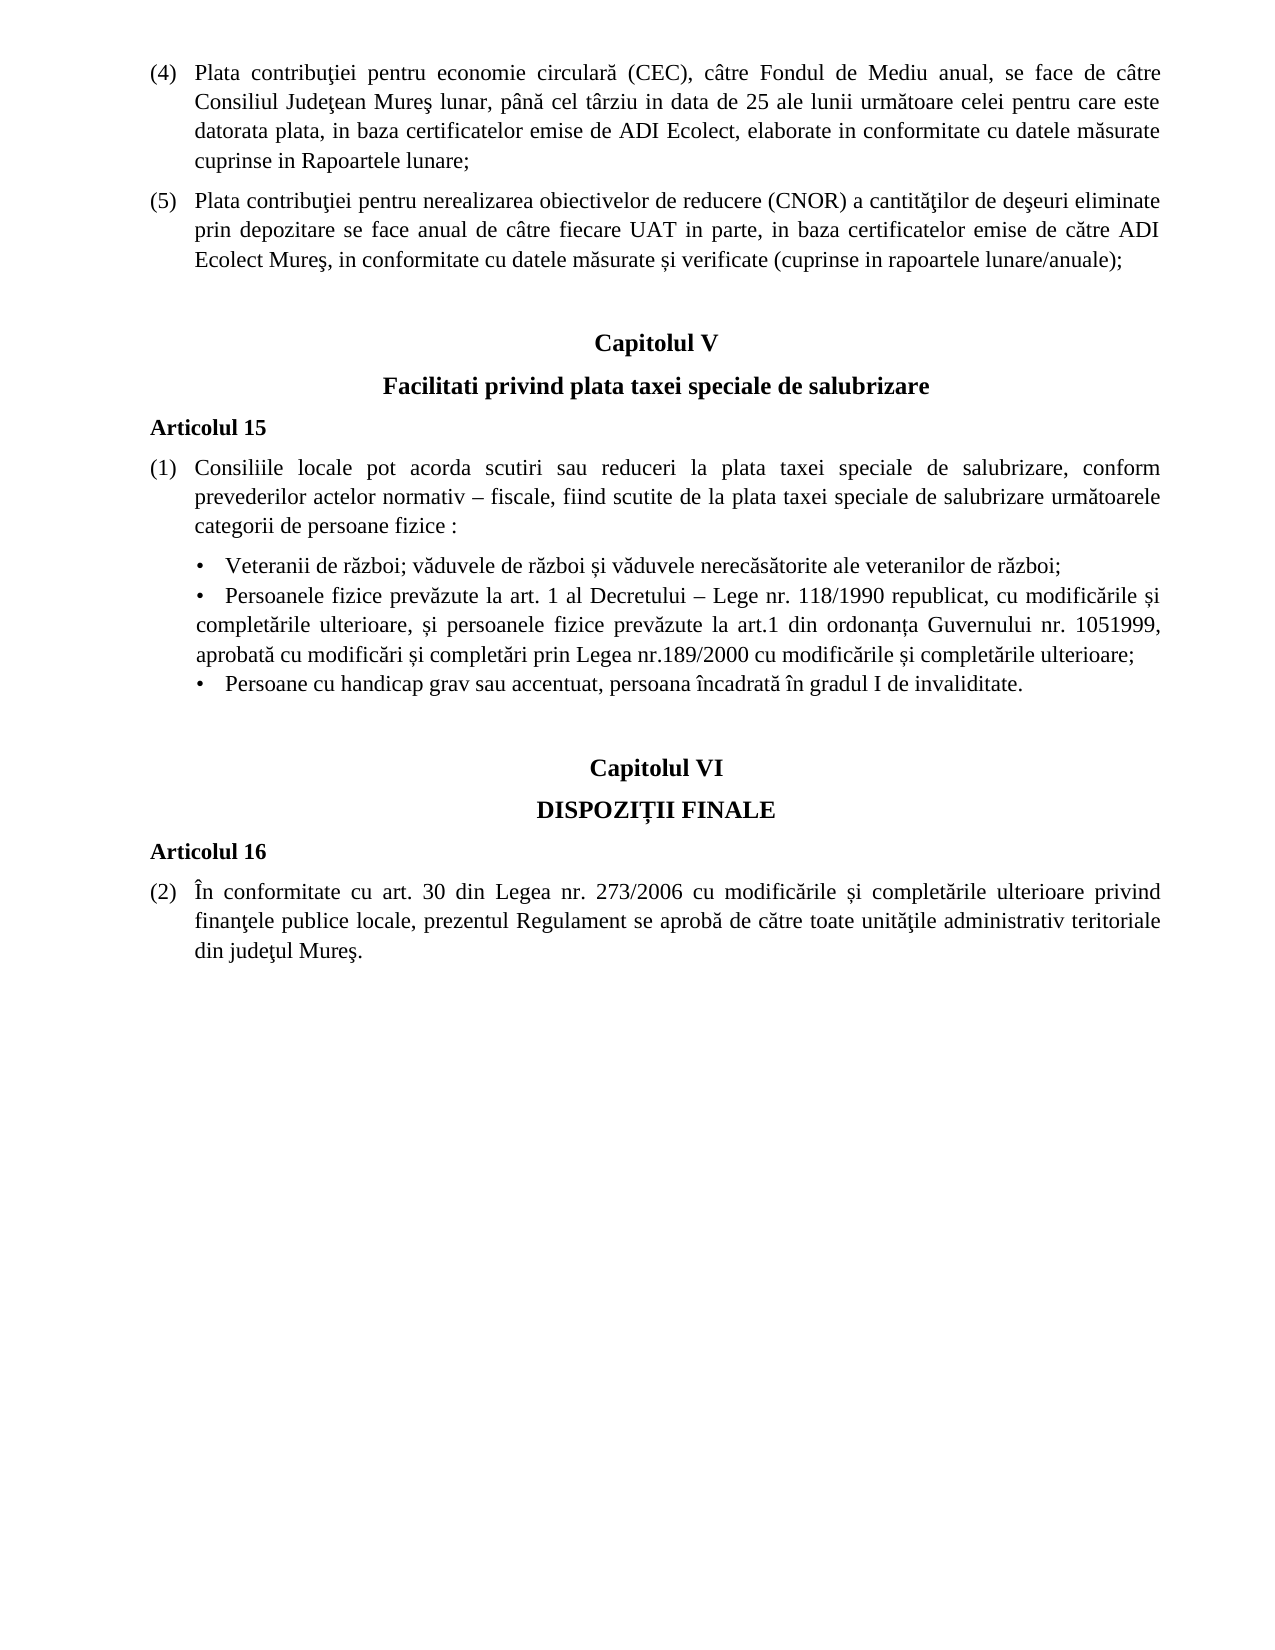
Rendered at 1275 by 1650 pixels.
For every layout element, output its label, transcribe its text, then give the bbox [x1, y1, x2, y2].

text Articolul 15 [150, 414, 1162, 440]
text Facilitati privind plata taxei speciale de salubrizare [150, 371, 1162, 400]
text Capitolul VI [150, 753, 1162, 782]
text Articolul 16 [150, 838, 1162, 864]
list Plata contribuţiei pentru nerealizarea obiectivelor de reducere (CNOR) a cantităţilor de deşeuri eliminate prin depozitare se face anual de câtre fiecare UAT in parte, in baza certificatelor emise de către ADI Ecolect Mureş, in conformitate cu datele măsurate și verificate (cuprinse in rapoartele lunare/anuale); [150, 187, 1162, 272]
list • Veteranii de război; văduvele de război și văduvele nerecăsătorite ale veteranilor de război; [196, 552, 1162, 579]
list Plata contribuţiei pentru economie circulară (CEC), câtre Fondul de Mediu anual, se face de câtre Consiliul Judeţean Mureş lunar, până cel târziu in data de 25 ale lunii următoare celei pentru care este datorata plata, in baza certificatelor emise de ADI Ecolect, elaborate in conformitate cu datele măsurate cuprinse in Rapoartele lunare; [150, 59, 1162, 173]
list • Persoanele fizice prevăzute la art. 1 al Decretului – Lege nr. 118/1990 republicat, cu modificările și completările ulterioare, și persoanele fizice prevăzute la art.1 din ordonanța Guvernului nr. 1051999, aprobată cu modificări și completări prin Legea nr.189/2000 cu modificările și completările ulterioare; [196, 582, 1162, 667]
list • Persoane cu handicap grav sau accentuat, persoana încadrată în gradul I de invaliditate. [196, 670, 1162, 697]
list Consiliile locale pot acorda scutiri sau reduceri la plata taxei speciale de salubrizare, conform prevederilor actelor normativ – fiscale, fiind scutite de la plata taxei speciale de salubrizare următoarele categorii de persoane fizice : [150, 453, 1162, 539]
text DISPOZIȚII FINALE [150, 795, 1162, 824]
list În conformitate cu art. 30 din Legea nr. 273/2006 cu modificările și completările ulterioare privind finanţele publice locale, prezentul Regulament se aprobă de către toate unităţile administrativ teritoriale din judeţul Mureş. [150, 878, 1162, 963]
text Capitolul V [150, 328, 1162, 357]
